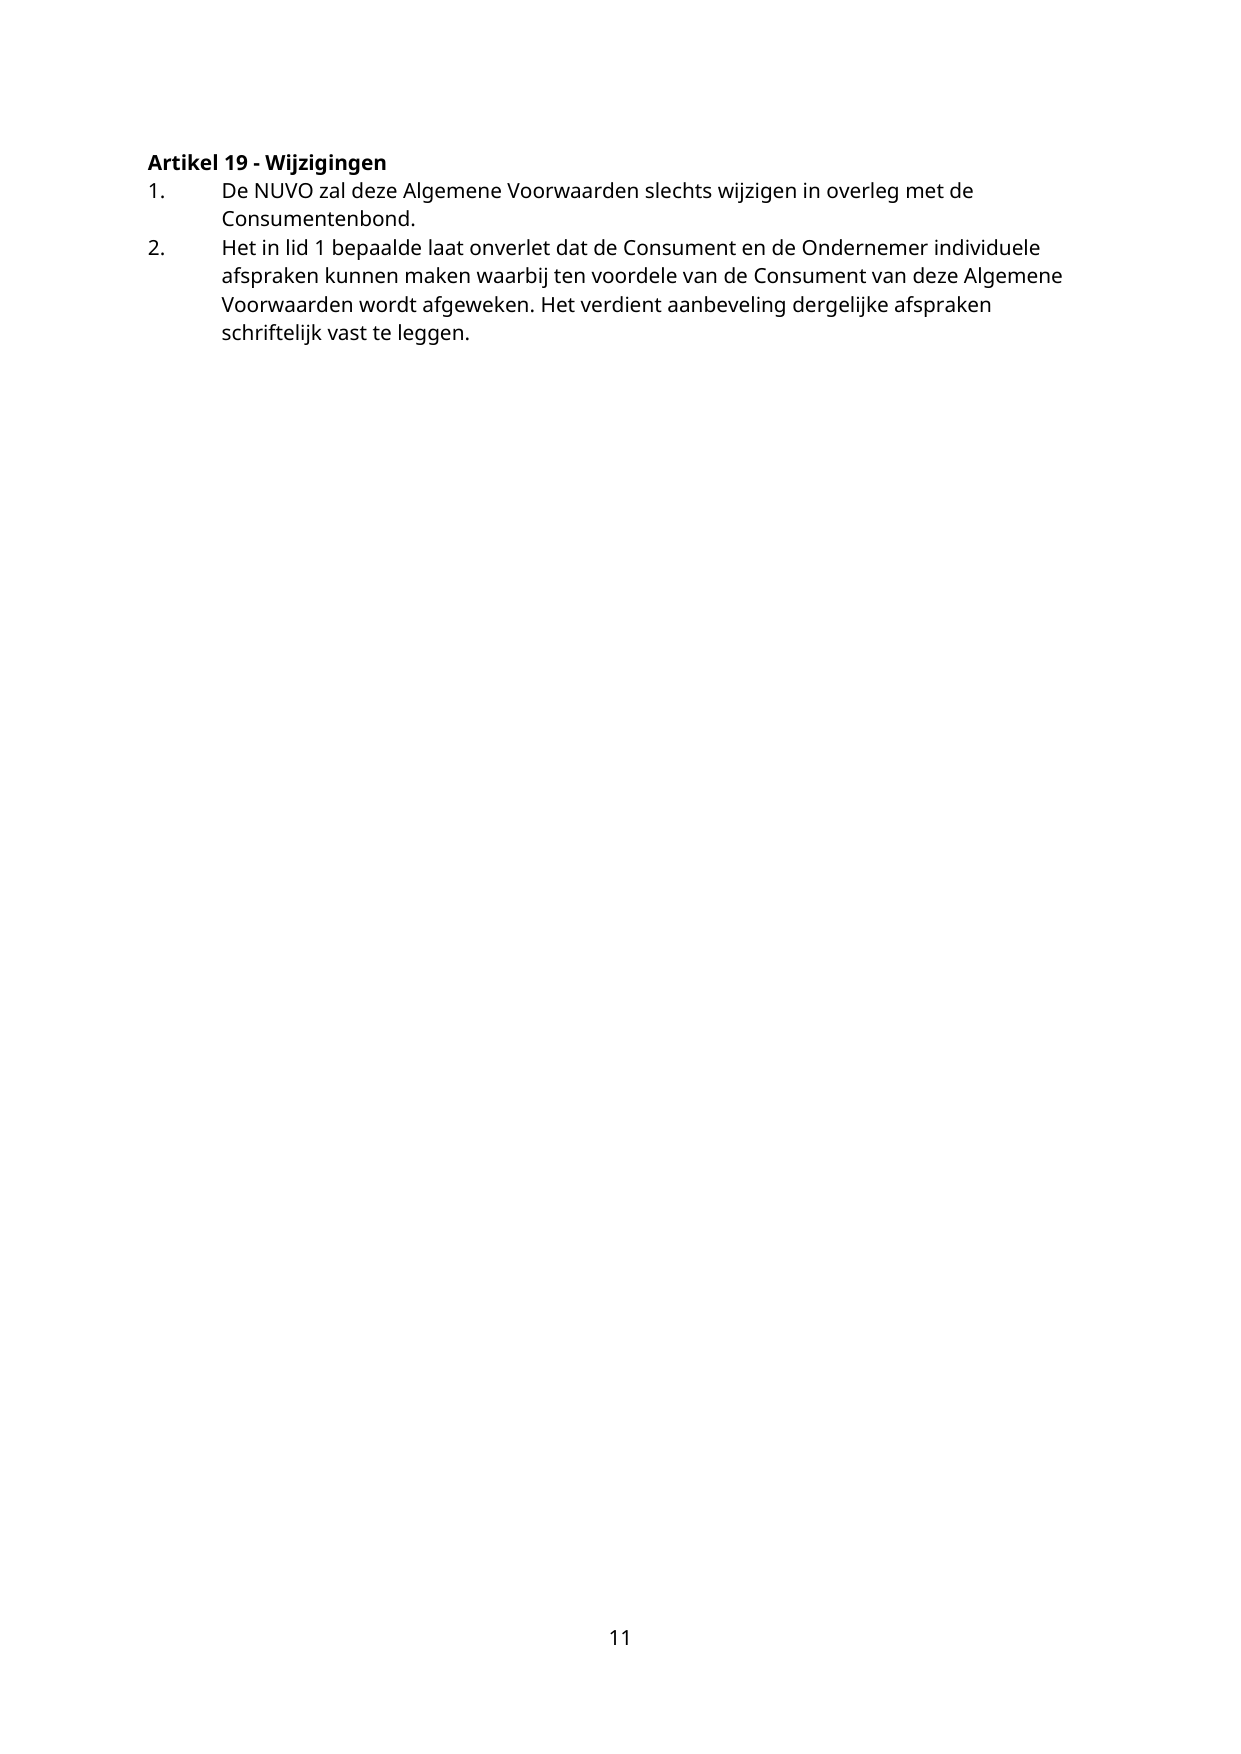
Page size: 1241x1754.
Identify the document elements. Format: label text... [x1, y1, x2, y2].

list Artikel 19 - Wijzigingen [148, 148, 1093, 176]
text 2. Het in lid 1 bepaalde laat onverlet dat de Consument en de Ondernemer individuele afspraken kunnen maken waarbij ten voordele van de Consument van deze Algemene Voorwaarden wordt afgeweken. Het verdient aanbeveling dergelijke afspraken schriftelijk vast te leggen. [148, 233, 1093, 347]
text 1. De NUVO zal deze Algemene Voorwaarden slechts wijzigen in overleg met de Consumentenbond. [148, 176, 1093, 233]
